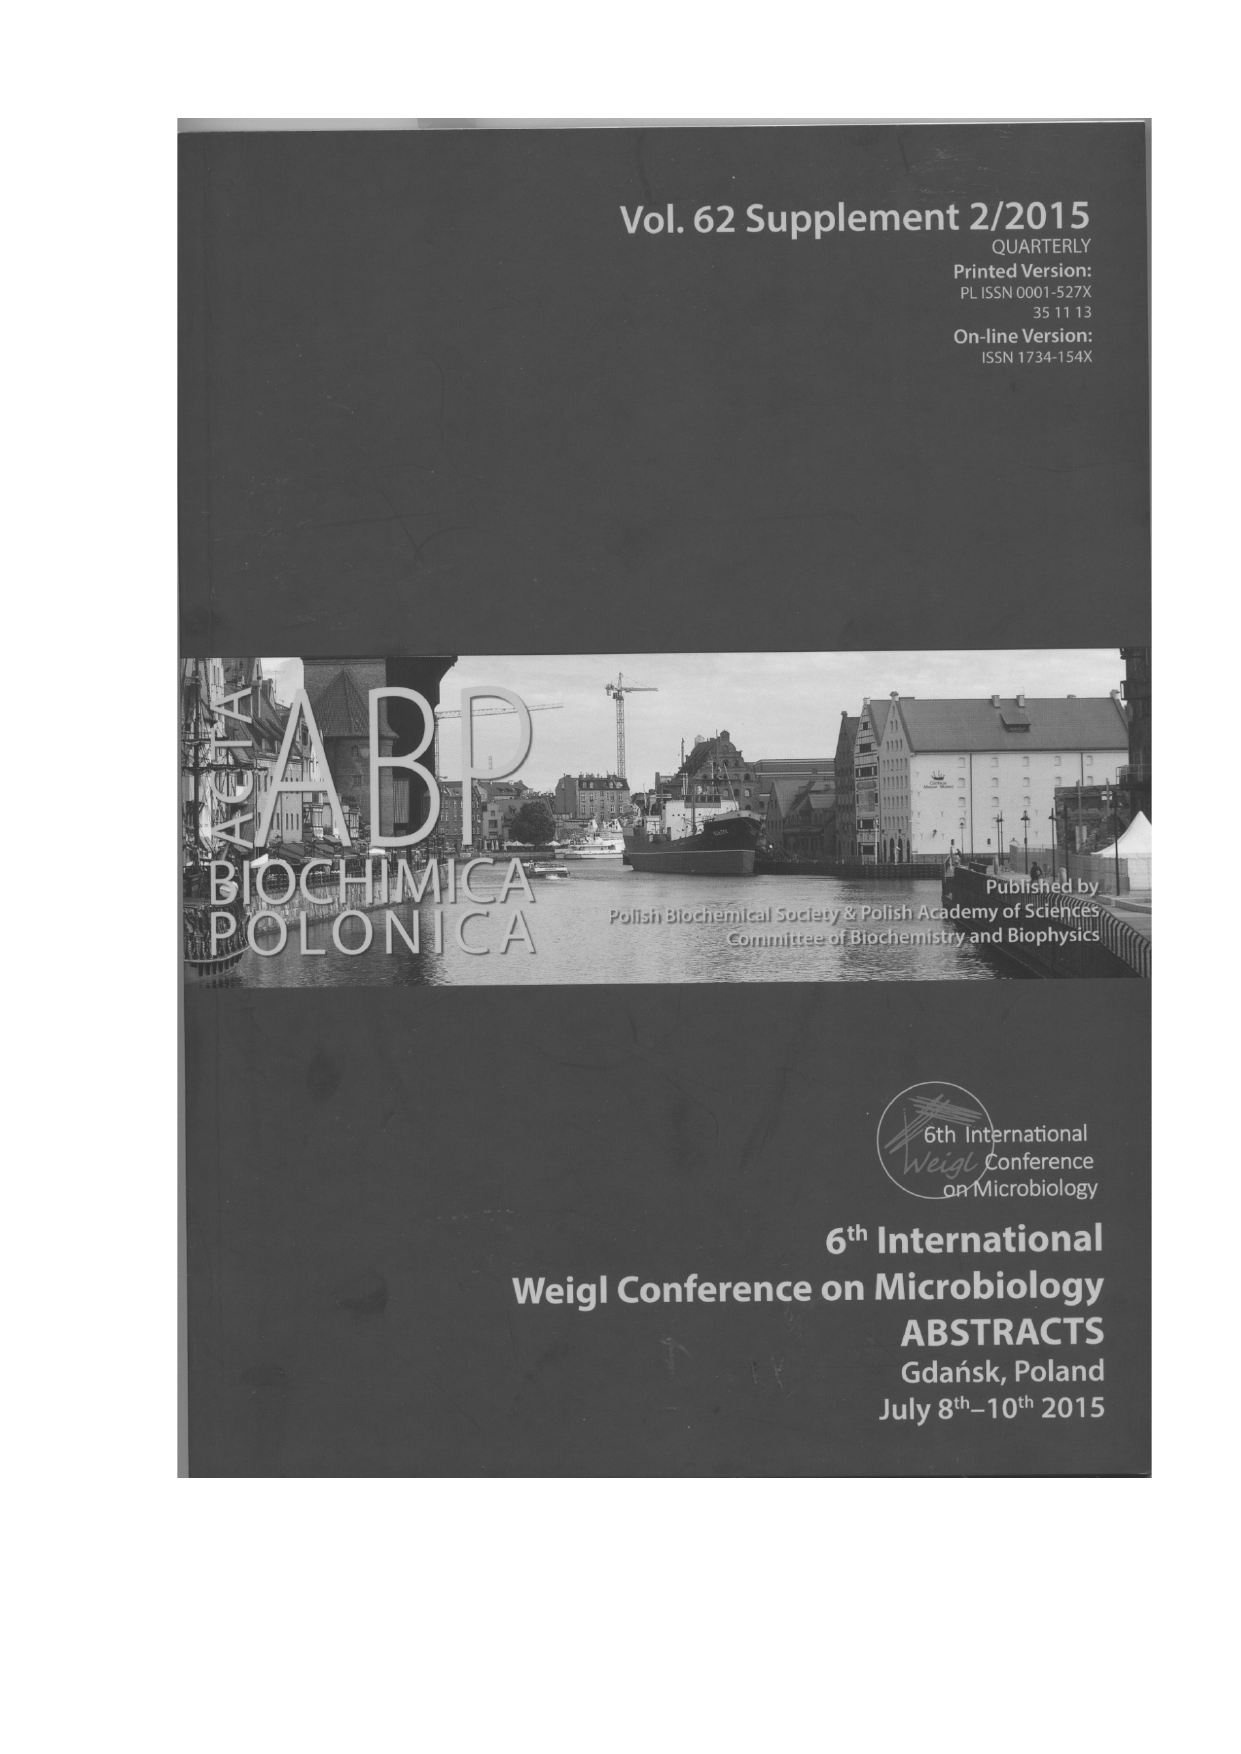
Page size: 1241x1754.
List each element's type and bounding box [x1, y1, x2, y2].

picture [177, 118, 1152, 1478]
